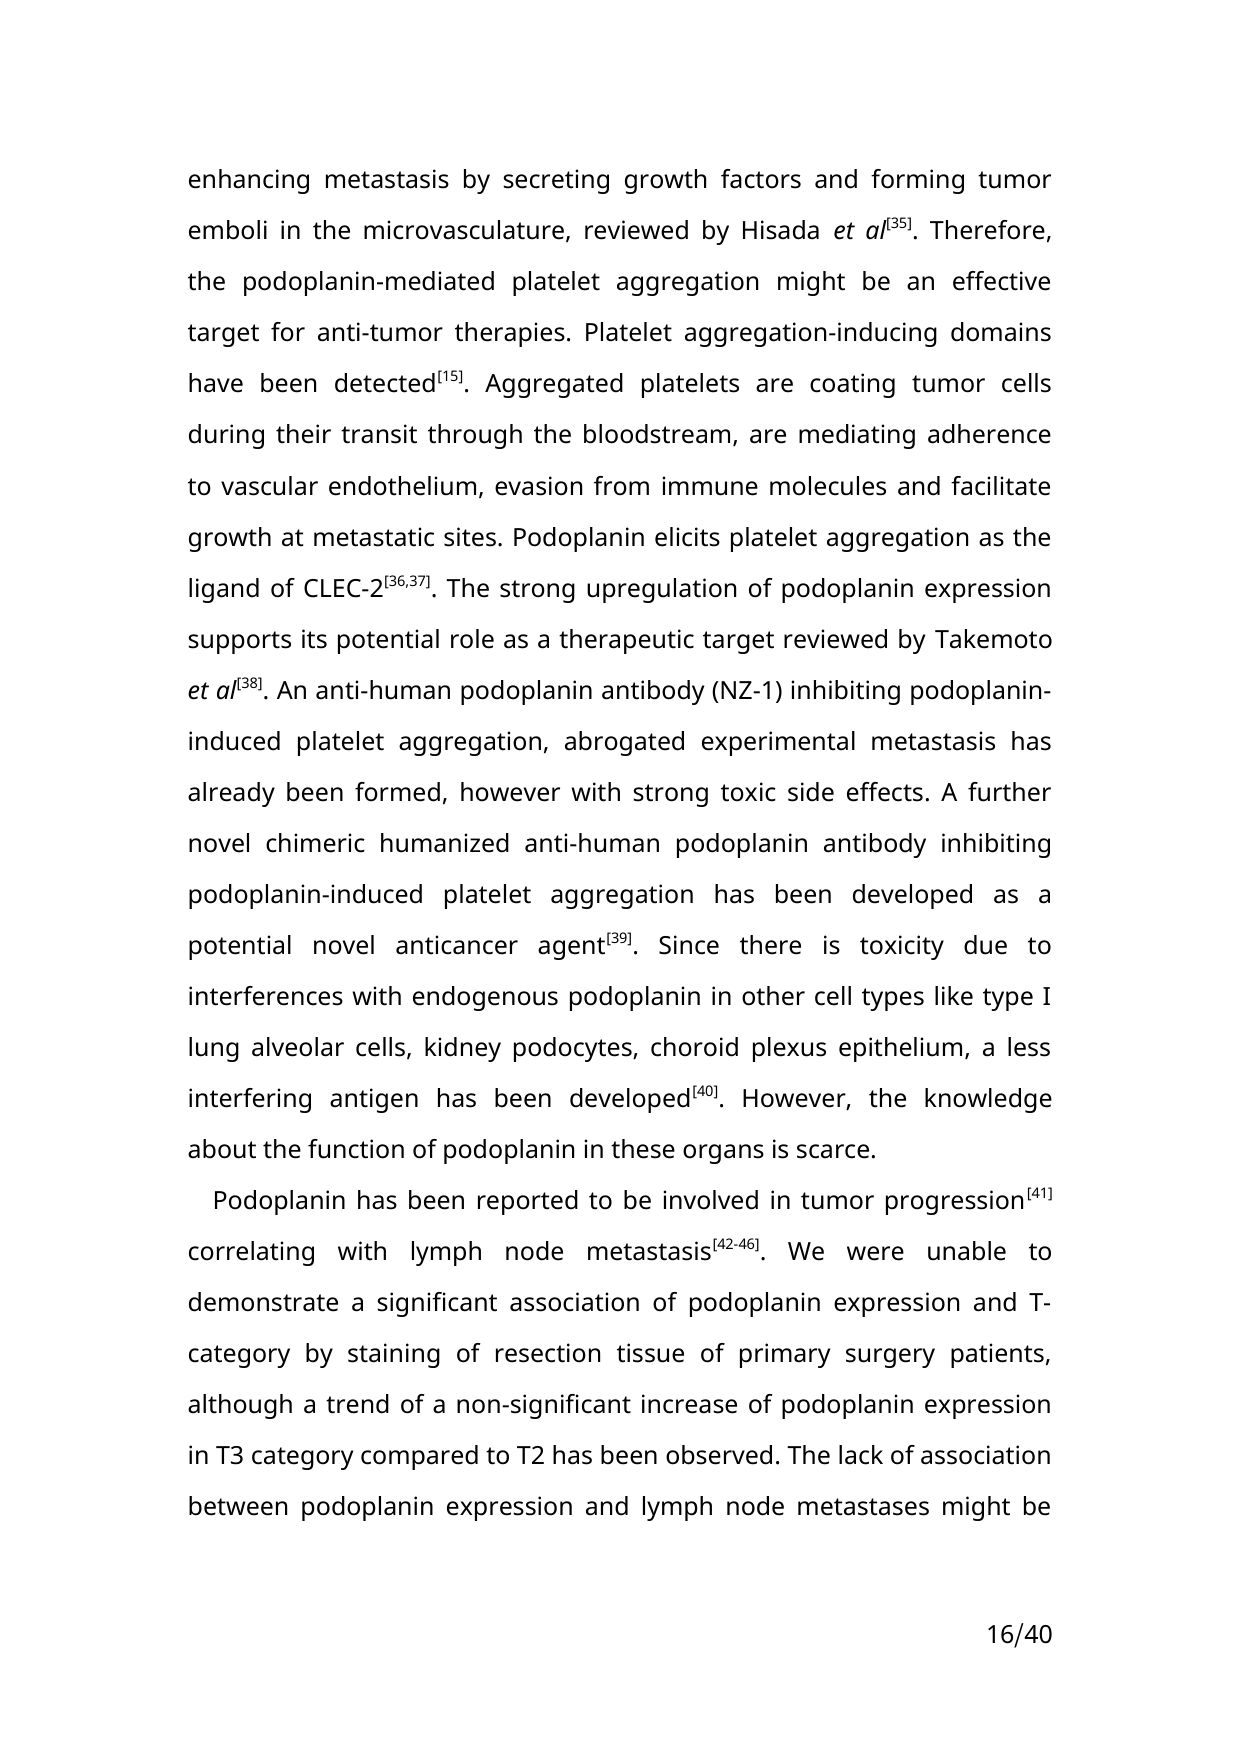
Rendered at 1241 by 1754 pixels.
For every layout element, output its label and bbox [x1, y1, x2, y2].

text [187, 1183, 1053, 1523]
text [187, 162, 1053, 1166]
